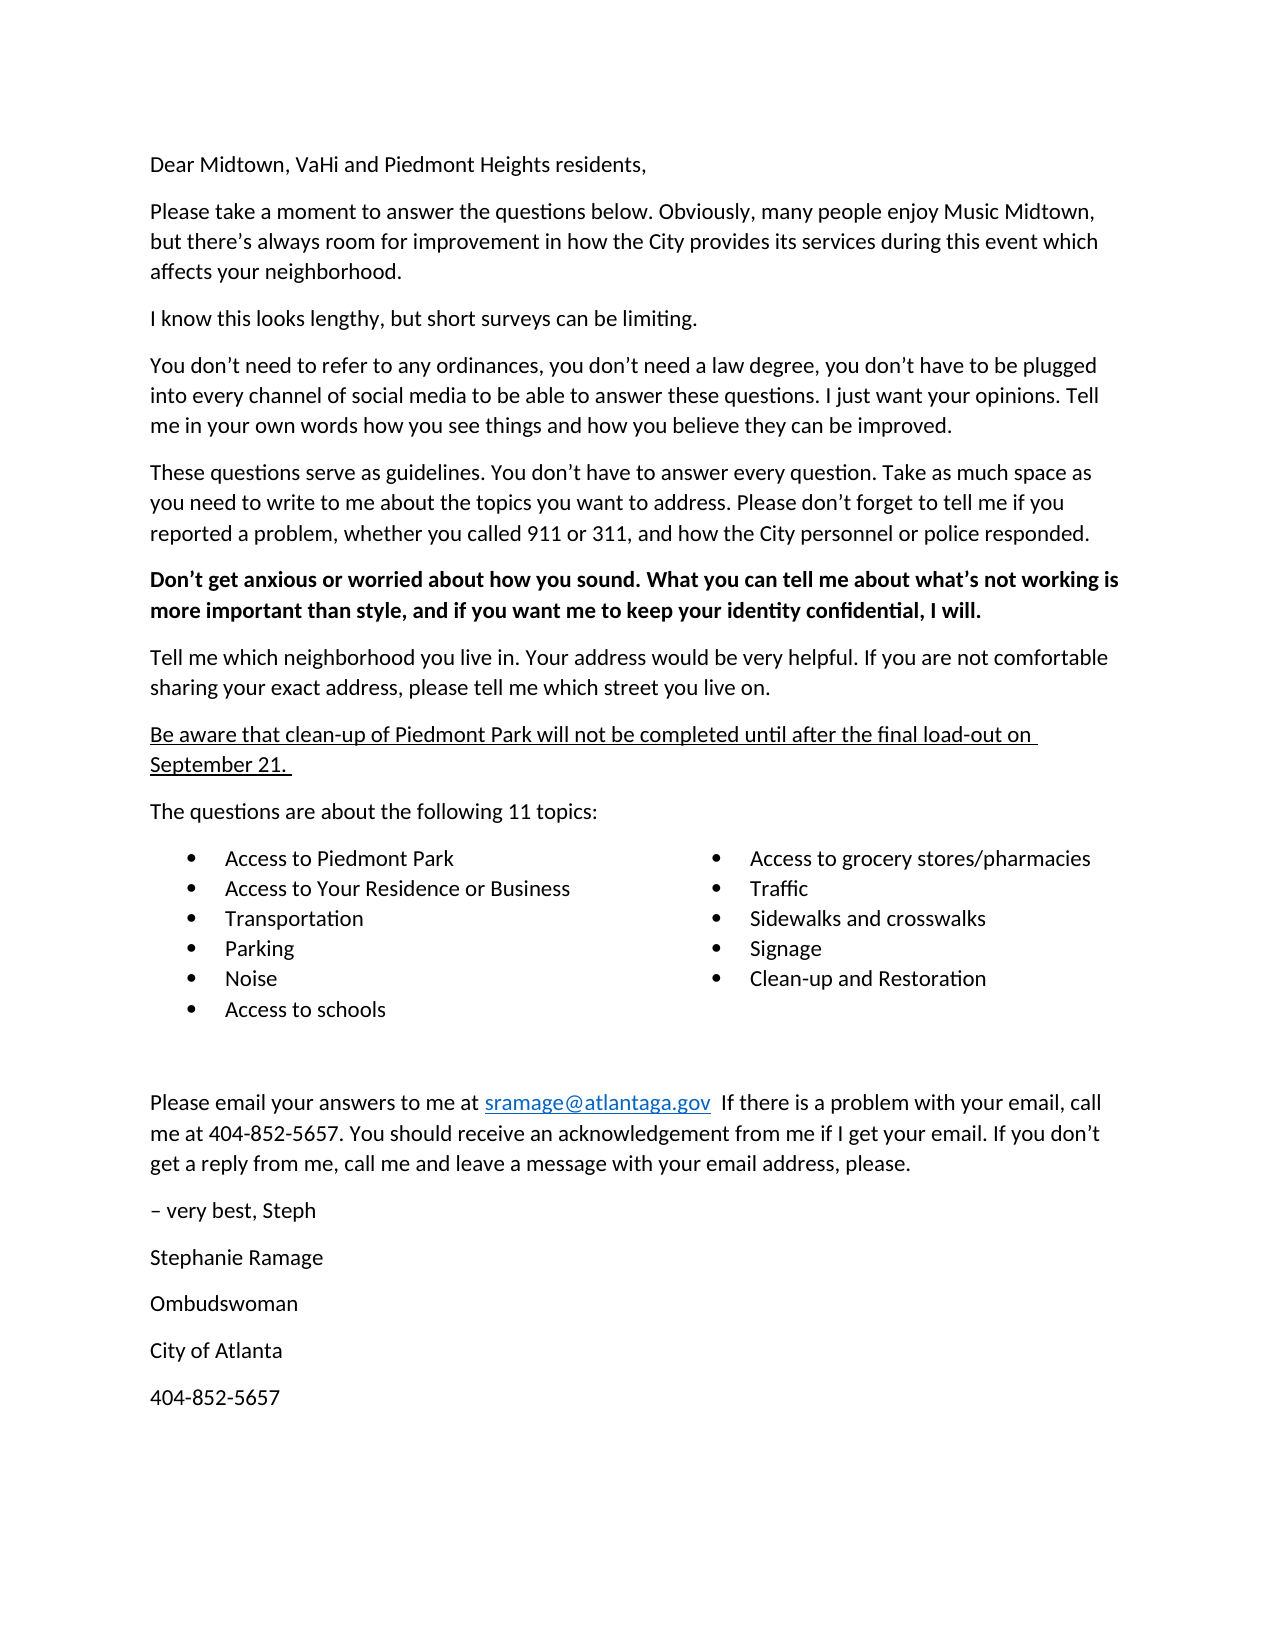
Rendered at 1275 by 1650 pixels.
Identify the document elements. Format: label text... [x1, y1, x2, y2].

text Stephanie Ramage [150, 1243, 1125, 1271]
text Dear Midtown, VaHi and Piedmont Heights residents, [150, 150, 1125, 178]
text Please email your answers to me at sramage@atlantaga.gov If there is a problem with your email, call me at 404-852-5657. You should receive an acknowledgement from me if I get your email. If you don’t get a reply from me, call me and leave a message with your email address, please. [150, 1088, 1125, 1177]
list Traffic [712, 874, 1125, 902]
text Don’t get anxious or worried about how you sound. What you can tell me about what’s not working is more important than style, and if you want me to keep your identity confidential, I will. [150, 566, 1125, 624]
text Ombudswoman [150, 1289, 1125, 1318]
text These questions serve as guidelines. You don’t have to answer every question. Take as much space as you need to write to me about the topics you want to address. Please don’t forget to tell me if you reported a problem, whether you called 911 or 311, and how the City personnel or police responded. [150, 458, 1125, 547]
list Parking [187, 934, 600, 962]
list Access to Your Residence or Business [187, 874, 600, 902]
list Sidewalks and crosswalks [712, 904, 1125, 932]
text I know this looks lengthy, but short surveys can be limiting. [150, 304, 1125, 332]
list Access to schools [187, 995, 600, 1023]
list Signage [712, 934, 1125, 962]
text City of Atlanta [150, 1336, 1125, 1364]
text Please take a moment to answer the questions below. Obviously, many people enjoy Music Midtown, but there’s always room for improvement in how the City provides its services during this event which affects your neighborhood. [150, 197, 1125, 285]
list Access to Piedmont Park [187, 844, 600, 872]
text Tell me which neighborhood you live in. Your address would be very helpful. If you are not comfortable sharing your exact address, please tell me which street you live on. [150, 643, 1125, 701]
list Transportation [187, 904, 600, 932]
text 404-852-5657 [150, 1383, 1125, 1411]
text Be aware that clean-up of Piedmont Park will not be completed until after the final load-out on September 21. [150, 720, 1125, 778]
text – very best, Steph [150, 1196, 1125, 1224]
text The questions are about the following 11 topics: [150, 797, 1125, 825]
list Clean-up and Restoration [712, 964, 1125, 993]
list Access to grocery stores/pharmacies [712, 844, 1125, 872]
text You don’t need to refer to any ordinances, you don’t need a law degree, you don’t have to be plugged into every channel of social media to be able to answer these questions. I just want your opinions. Tell me in your own words how you see things and how you believe they can be improved. [150, 351, 1125, 439]
list Noise [187, 964, 600, 993]
